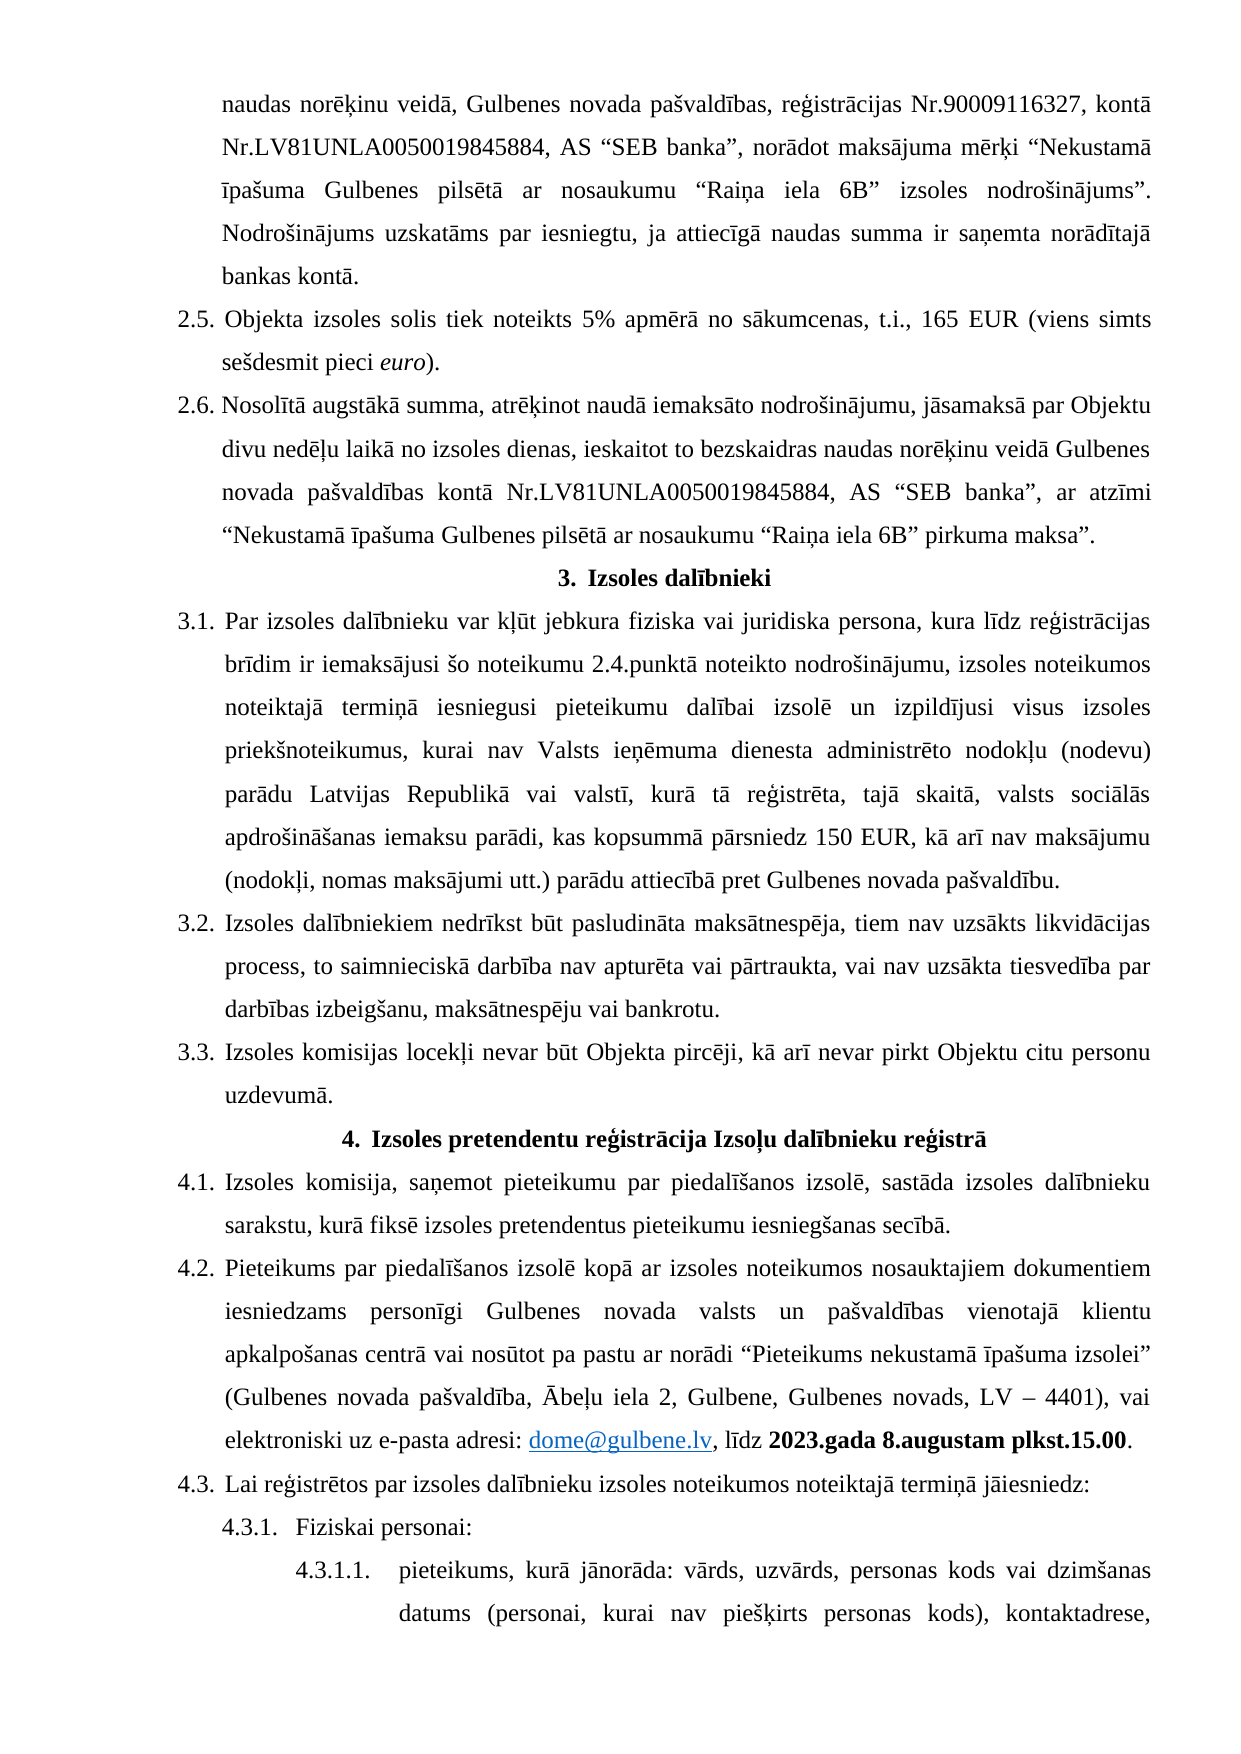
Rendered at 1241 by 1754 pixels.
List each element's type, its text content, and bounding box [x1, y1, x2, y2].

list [295, 1555, 1152, 1627]
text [177, 89, 1152, 290]
list Fiziskai personai: [222, 1512, 1152, 1541]
list Par izsoles dalībnieku var kļūt jebkura fiziska vai juridiska persona, kura līdz reģistrācijas brīdim ir iemaksājusi šo noteikumu 2.4.punktā noteikto nodrošinājumu, izsoles noteikumos noteiktajā termiņā iesniegusi pieteikumu dalībai izsolē un izpildījusi visus izsoles priekšnoteikumus, kurai nav Valsts ieņēmuma dienesta administrēto nodokļu (nodevu) parādu Latvijas Republikā vai valstī, kurā tā reģistrēta, tajā skaitā, valsts sociālās apdrošināšanas iemaksu parādi, kas kopsummā pārsniedz 150 EUR, kā arī nav maksājumu (nodokļi, nomas maksājumi utt.) parādu attiecībā pret Gulbenes novada pašvaldību. [177, 606, 1152, 894]
text 2.5. Objekta izsoles solis tiek noteikts 5% apmērā no sākumcenas, t.i., 165 EUR (viens simts sešdesmit pieci euro). [177, 304, 1152, 376]
list Izsoles komisija, saņemot pieteikumu par piedalīšanos izsolē, sastāda izsoles dalībnieku sarakstu, kurā fiksē izsoles pretendentus pieteikumu iesniegšanas secībā. [177, 1167, 1152, 1239]
list Lai reģistrētos par izsoles dalībnieku izsoles noteikumos noteiktajā termiņā jāiesniedz: [177, 1469, 1152, 1497]
list Pieteikums par piedalīšanos izsolē kopā ar izsoles noteikumos nosauktajiem dokumentiem iesniedzams personīgi Gulbenes novada valsts un pašvaldības vienotajā klientu apkalpošanas centrā vai nosūtot pa pastu ar norādi “Pieteikums nekustamā īpašuma izsolei” (Gulbenes novada pašvaldība, Ābeļu iela 2, Gulbene, Gulbenes novads, LV – 4401), vai elektroniski uz e-pasta adresi: dome@gulbene.lv, līdz 2023.gada 8.augustam plkst.15.00. [177, 1253, 1152, 1454]
text 2.6. Nosolītā augstākā summa, atrēķinot naudā iemaksāto nodrošinājumu, jāsamaksā par Objektu divu nedēļu laikā no izsoles dienas, ieskaitot to bezskaidras naudas norēķinu veidā Gulbenes novada pašvaldības kontā Nr.LV81UNLA0050019845884, AS “SEB banka”, ar atzīmi “Nekustamā īpašuma Gulbenes pilsētā ar nosaukumu “Raiņa iela 6B” pirkuma maksa”. [177, 391, 1152, 549]
list Izsoles dalībniekiem nedrīkst būt pasludināta maksātnespēja, tiem nav uzsākts likvidācijas process, to saimnieciskā darbība nav apturēta vai pārtraukta, vai nav uzsākta tiesvedība par darbības izbeigšanu, maksātnespēju vai bankrotu. [177, 908, 1152, 1023]
list Izsoles pretendentu reģistrācija Izsoļu dalībnieku reģistrā [177, 1124, 1152, 1152]
list Izsoles komisijas locekļi nevar būt Objekta pircēji, kā arī nevar pirkt Objektu citu personu uzdevumā. [177, 1037, 1152, 1109]
list Izsoles dalībnieki [177, 563, 1152, 592]
